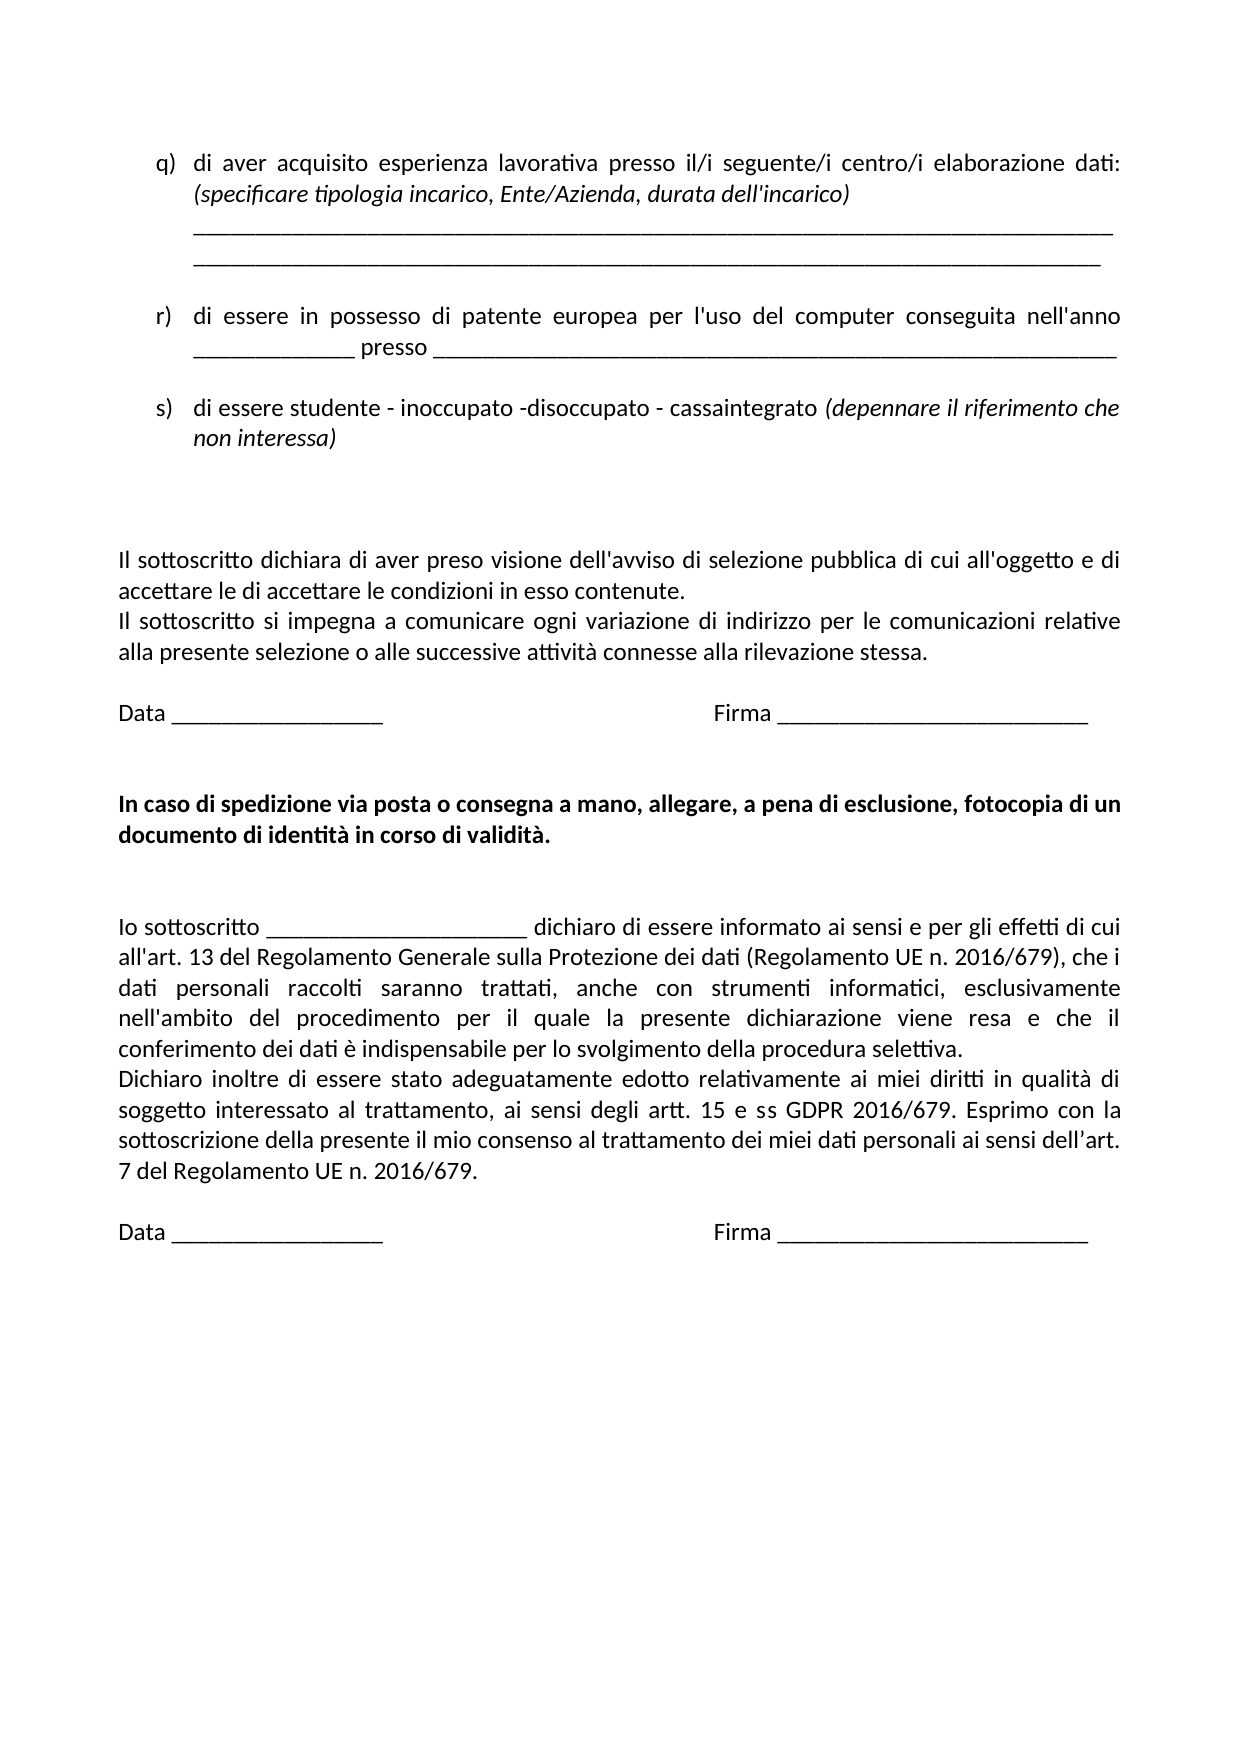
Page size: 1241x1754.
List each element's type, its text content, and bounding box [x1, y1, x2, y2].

list di essere in possesso di patente europea per l'uso del computer conseguita nell'anno _____________ presso _______________________________________________________ [156, 300, 1122, 361]
text Il sottoscritto si impegna a comunicare ogni variazione di indirizzo per le comunicazioni relative alla presente selezione o alle successive attività connesse alla rilevazione stessa. [118, 605, 1122, 666]
text Data _________________ Firma _________________________ [118, 1216, 1122, 1246]
text Il sottoscritto dichiara di aver preso visione dell'avviso di selezione pubblica di cui all'oggetto e di accettare le di accettare le condizioni in esso contenute. [118, 544, 1122, 605]
list di essere studente - inoccupato -disoccupato - cassaintegrato (depennare il riferimento che non interessa) [156, 392, 1122, 453]
list ___________________________________________________________________________________________________________________________________________________ [193, 209, 1122, 270]
text In caso di spedizione via posta o consegna a mano, allegare, a pena di esclusione, fotocopia di un documento di identità in corso di validità. [118, 788, 1122, 849]
text Io sottoscritto _____________________ dichiaro di essere informato ai sensi e per gli effetti di cui all'art. 13 del Regolamento Generale sulla Protezione dei dati (Regolamento UE n. 2016/679), che i dati personali raccolti saranno trattati, anche con strumenti informatici, esclusivamente nell'ambito del procedimento per il quale la presente dichiarazione viene resa e che il conferimento dei dati è indispensabile per lo svolgimento della procedura selettiva. [118, 911, 1122, 1063]
text Data _________________ Firma _________________________ [118, 697, 1122, 727]
text Dichiaro inoltre di essere stato adeguatamente edotto relativamente ai miei diritti in qualità di soggetto interessato al trattamento, ai sensi degli artt. 15 e ss GDPR 2016/679. Esprimo con la sottoscrizione della presente il mio consenso al trattamento dei miei dati personali ai sensi dell’art. 7 del Regolamento UE n. 2016/679. [118, 1063, 1122, 1185]
list di aver acquisito esperienza lavorativa presso il/i seguente/i centro/i elaborazione dati: (specificare tipologia incarico, Ente/Azienda, durata dell'incarico) [156, 148, 1122, 209]
